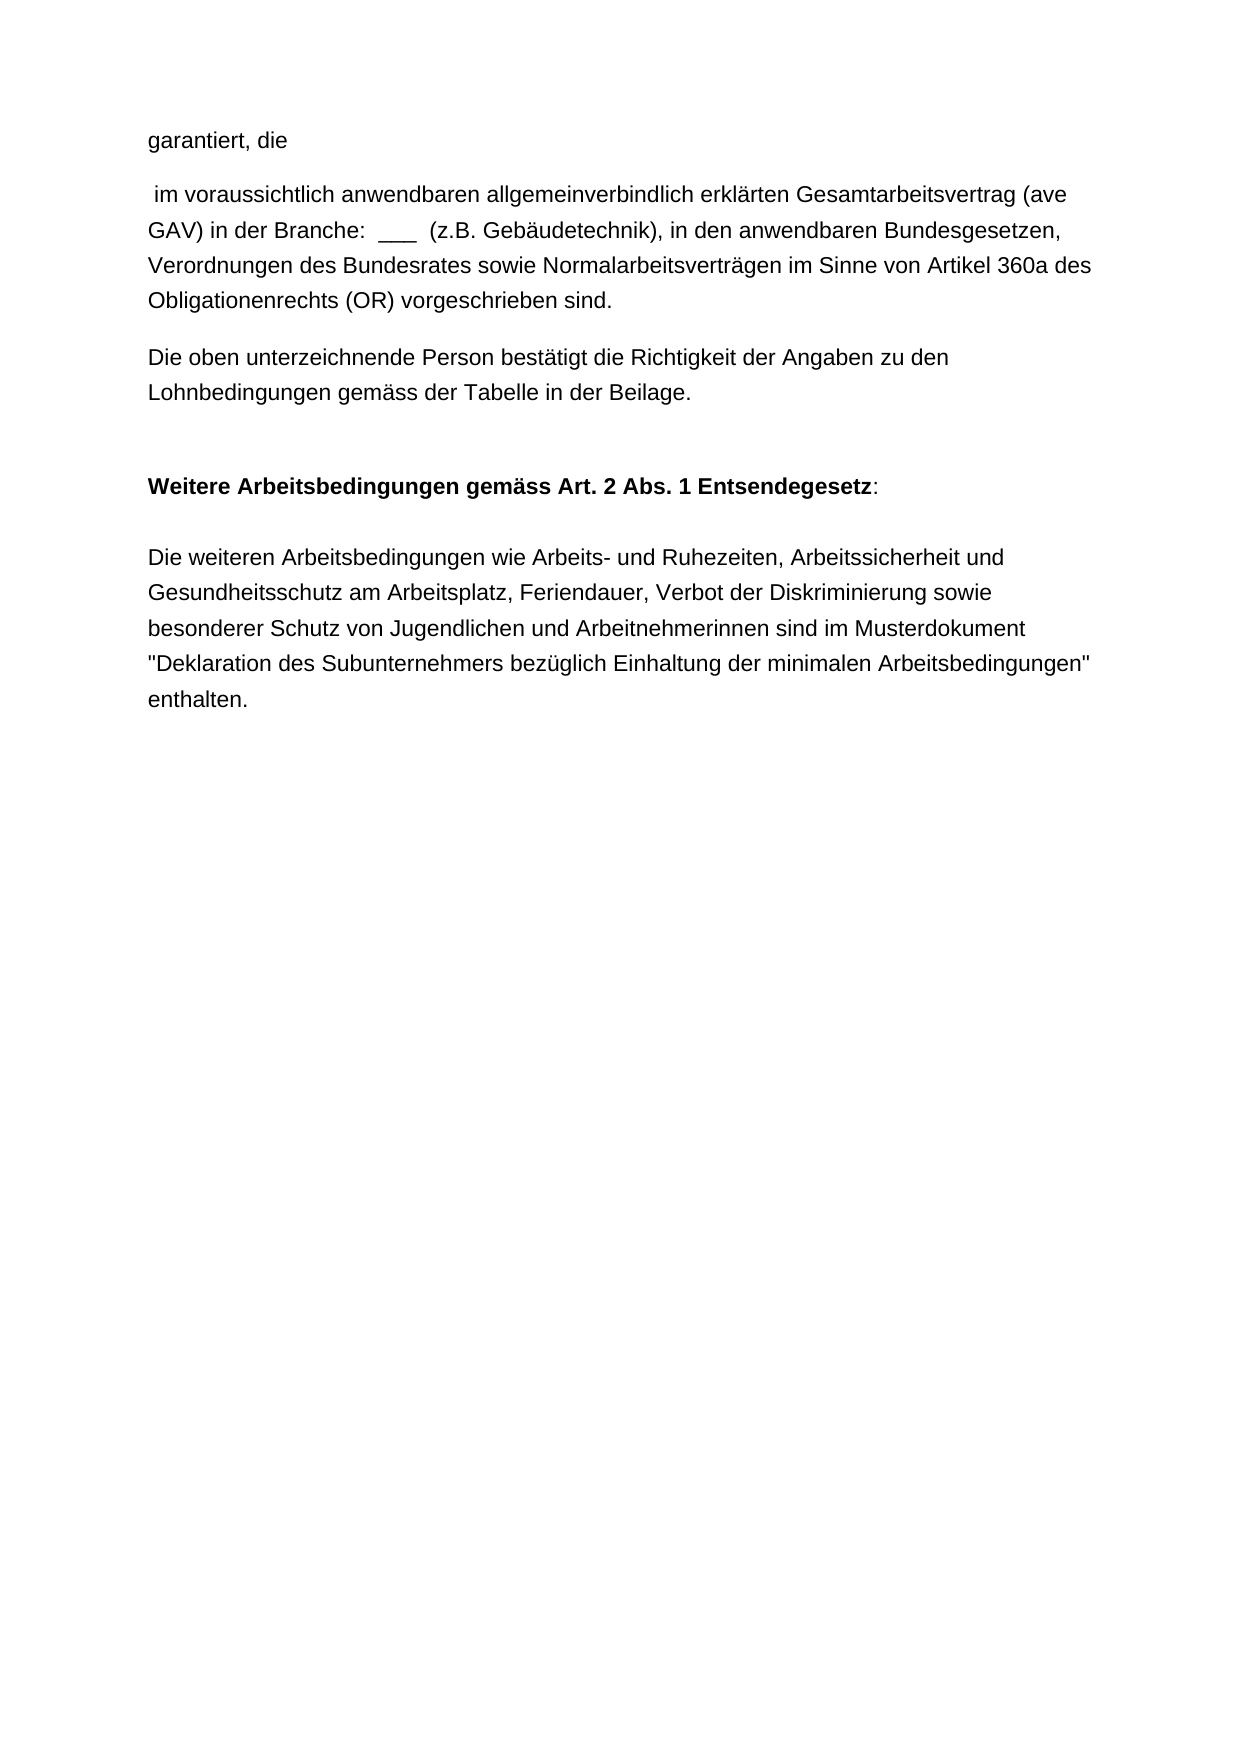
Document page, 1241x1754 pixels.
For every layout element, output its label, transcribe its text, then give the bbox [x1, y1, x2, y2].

text im voraussichtlich anwendbaren allgemeinverbindlich erklärten Gesamtarbeitsvertrag (ave GAV) in der Branche: (z.B. Gebäudetechnik), in den anwendbaren Bundesgesetzen, Verordnungen des Bundesrates sowie Normalarbeitsverträgen im Sinne von Artikel 360a des Obligationenrechts (OR) vorgeschrieben sind. [148, 174, 1092, 316]
list Weitere Arbeitsbedingungen gemäss Art. 2 Abs. 1 Entsendegesetz: [148, 464, 1092, 499]
list Die weiteren Arbeitsbedingungen wie Arbeits- und Ruhezeiten, Arbeitssicherheit und Gesundheitsschutz am Arbeitsplatz, Feriendauer, Verbot der Diskriminierung sowie besonderer Schutz von Jugendlichen und Arbeitnehmerinnen sind im Musterdokument "Deklaration des Subunternehmers bezüglich Einhaltung der minimalen Arbeitsbedingungen" enthalten. [148, 535, 1092, 712]
text garantiert, die [148, 118, 1092, 153]
text Die oben unterzeichnende Person bestätigt die Richtigkeit der Angaben zu den Lohnbedingungen gemäss der Tabelle in der Beilage. [148, 337, 1092, 408]
